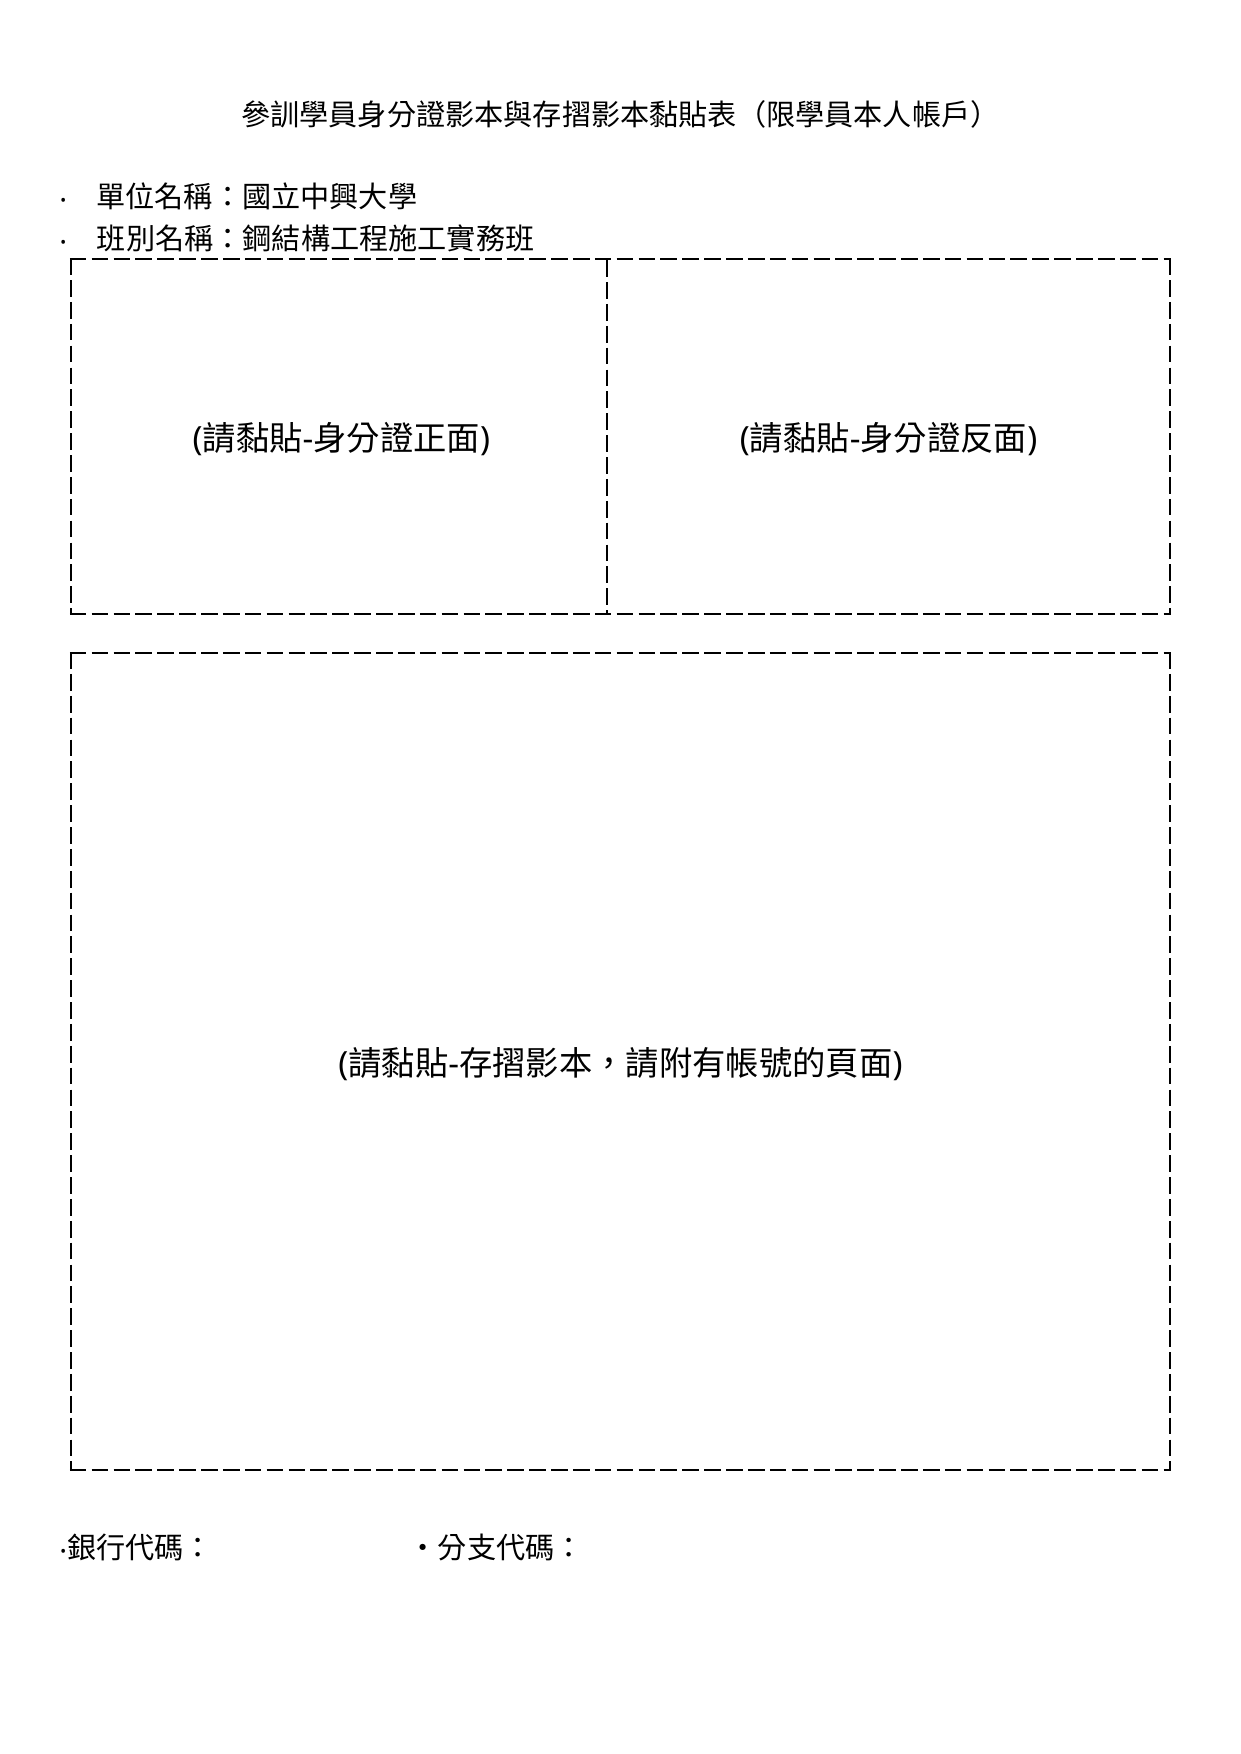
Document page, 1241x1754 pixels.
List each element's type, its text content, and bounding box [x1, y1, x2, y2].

list 單位名稱：國立中興大學 [59, 173, 1181, 216]
table_header (請黏貼-身分證反面) [607, 258, 1169, 612]
text 參訓學員身分證影本與存摺影本黏貼表（限學員本人帳戶） [59, 91, 1181, 134]
table_header (請黏貼-存摺影本，請附有帳號的頁面) [71, 652, 1169, 1468]
table_header (請黏貼-身分證正面) [71, 258, 607, 612]
text ‧銀行代碼： ‧分支代碼： [59, 1508, 1181, 1583]
list 班別名稱：鋼結構工程施工實務班 [59, 216, 1181, 258]
